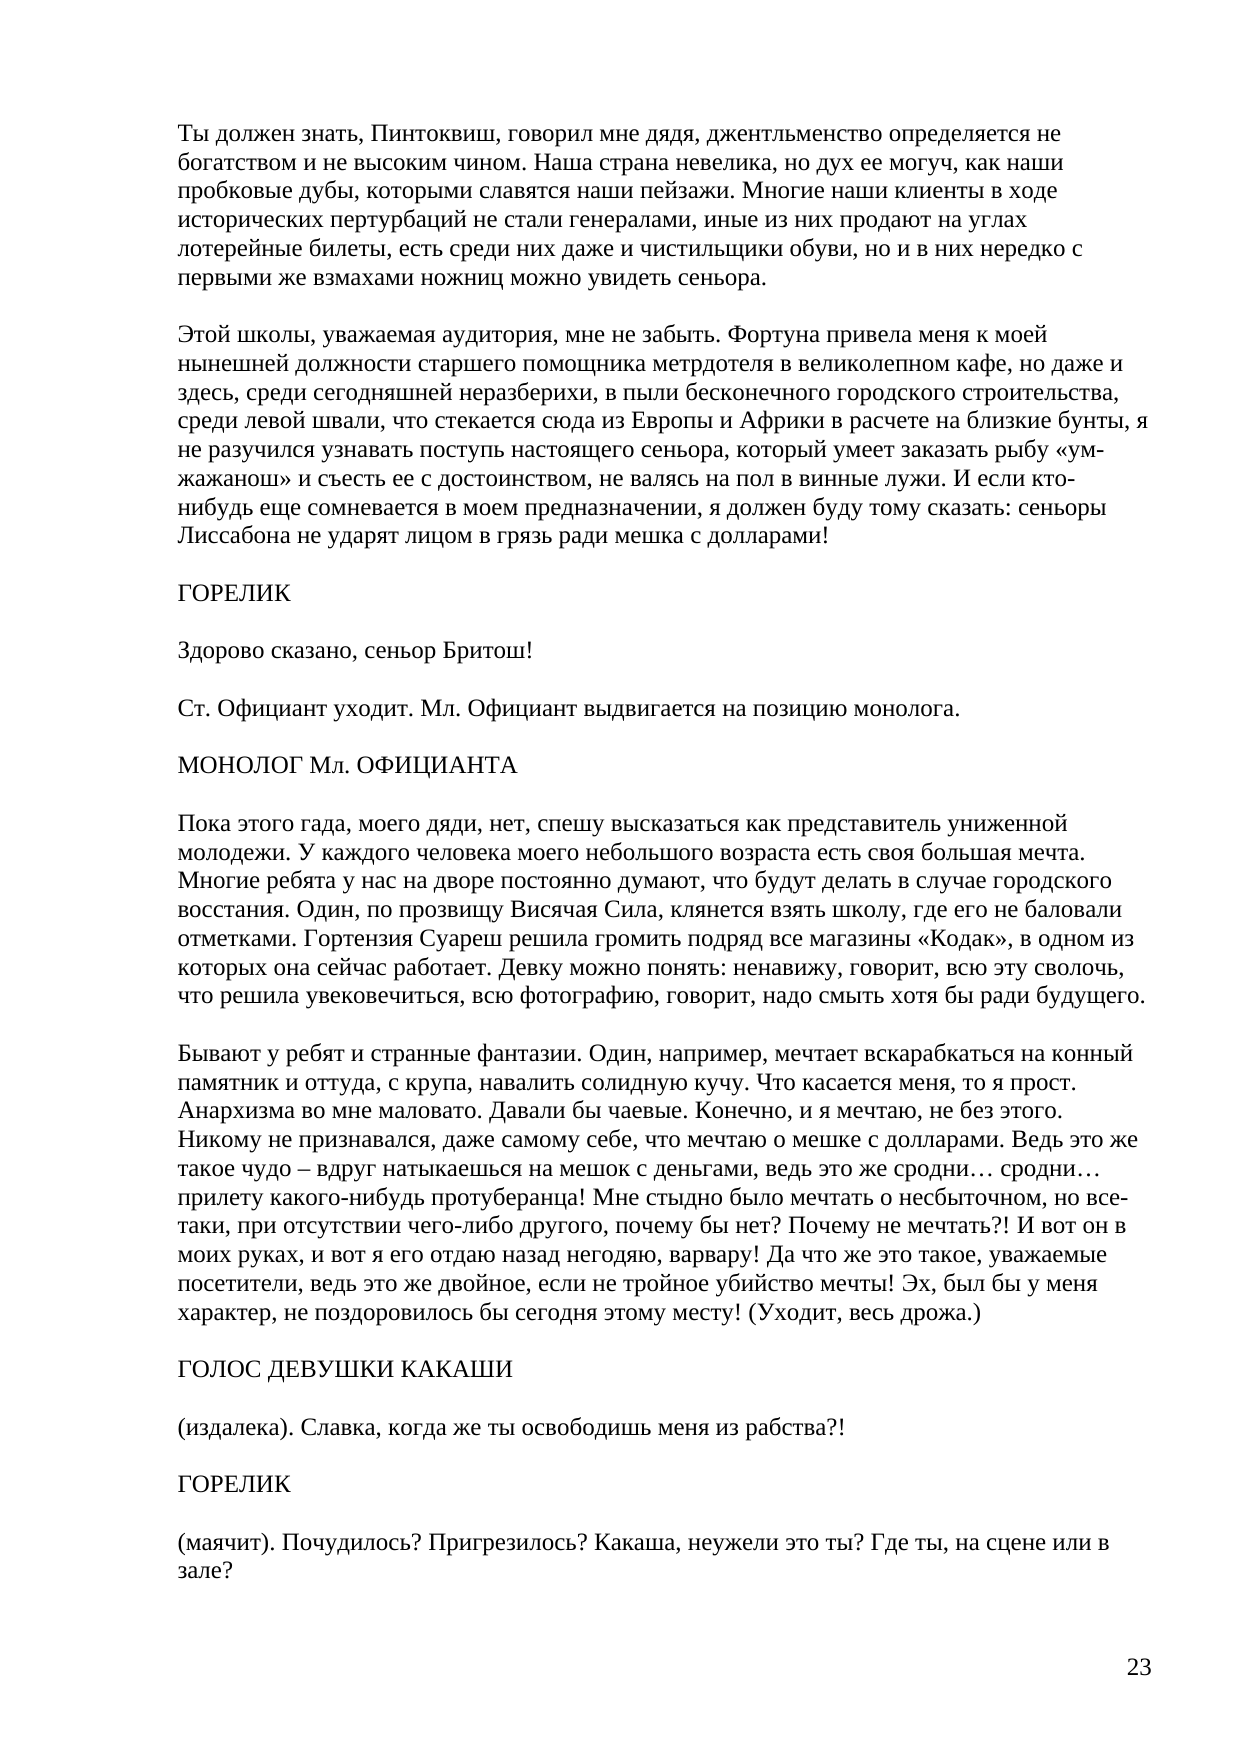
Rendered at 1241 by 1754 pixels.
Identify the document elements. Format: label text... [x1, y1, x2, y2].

text ГОРЕЛИК [177, 1469, 1152, 1498]
text Здорово сказано, сеньор Бритош! [177, 636, 1152, 664]
text Бывают у ребят и странные фантазии. Один, например, мечтает вскарабкаться на конный памятник и оттуда, с крупа, навалить солидную кучу. Что касается меня, то я прост. Анархизма во мне маловато. Давали бы чаевые. Конечно, и я мечтаю, не без этого. Никому не признавался, даже самому себе, что мечтаю о мешке с долларами. Ведь это же такое чудо – вдруг натыкаешься на мешок с деньгами, ведь это же сродни… сродни… прилету какого-нибудь протуберанца! Мне стыдно было мечтать о несбыточном, но все-таки, при отсутствии чего-либо другого, почему бы нет? Почему не мечтать?! И вот он в моих руках, и вот я его отдаю назад негодяю, варвару! Да что же это такое, уважаемые посетители, ведь это же двойное, если не тройное убийство мечты! Эх, был бы у меня характер, не поздоровилось бы сегодня этому месту! (Уходит, весь дрожа.) [177, 1038, 1152, 1326]
text ГОРЕЛИК [177, 578, 1152, 607]
text Этой школы, уважаемая аудитория, мне не забыть. Фортуна привела меня к моей нынешней должности старшего помощника метрдотеля в великолепном кафе, но даже и здесь, среди сегодняшней неразберихи, в пыли бесконечного городского строительства, среди левой швали, что стекается сюда из Европы и Африки в расчете на близкие бунты, я не разучился узнавать поступь настоящего сеньора, который умеет заказать рыбу «ум-жажанош» и съесть ее с достоинством, не валясь на пол в винные лужи. И если кто-нибудь еще сомневается в моем предназначении, я должен буду тому сказать: сеньоры Лиссабона не ударят лицом в грязь ради мешка с долларами! [177, 319, 1152, 549]
text (маячит). Почудилось? Пригрезилось? Какаша, неужели это ты? Где ты, на сцене или в зале? [177, 1527, 1152, 1584]
text Ты должен знать, Пинтоквиш, говорил мне дядя, джентльменство определяется не богатством и не высоким чином. Наша страна невелика, но дух ее могуч, как наши пробковые дубы, которыми славятся наши пейзажи. Многие наши клиенты в ходе исторических пертурбаций не стали генералами, иные из них продают на углах лотерейные билеты, есть среди них даже и чистильщики обуви, но и в них нередко с первыми же взмахами ножниц можно увидеть сеньора. [177, 118, 1152, 291]
text Пока этого гада, моего дяди, нет, спешу высказаться как представитель униженной молодежи. У каждого человека моего небольшого возраста есть своя большая мечта. Многие ребята у нас на дворе постоянно думают, что будут делать в случае городского восстания. Один, по прозвищу Висячая Сила, клянется взять школу, где его не баловали отметками. Гортензия Суареш решила громить подряд все магазины «Кодак», в одном из которых она сейчас работает. Девку можно понять: ненавижу, говорит, всю эту сволочь, что решила увековечиться, всю фотографию, говорит, надо смыть хотя бы ради будущего. [177, 808, 1152, 1009]
text ГОЛОС ДЕВУШКИ КАКАШИ [177, 1354, 1152, 1383]
text (издалека). Славка, когда же ты освободишь меня из рабства?! [177, 1412, 1152, 1441]
text МОНОЛОГ Мл. ОФИЦИАНТА [177, 751, 1152, 779]
text Ст. Официант уходит. Мл. Официант выдвигается на позицию монолога. [177, 693, 1152, 722]
